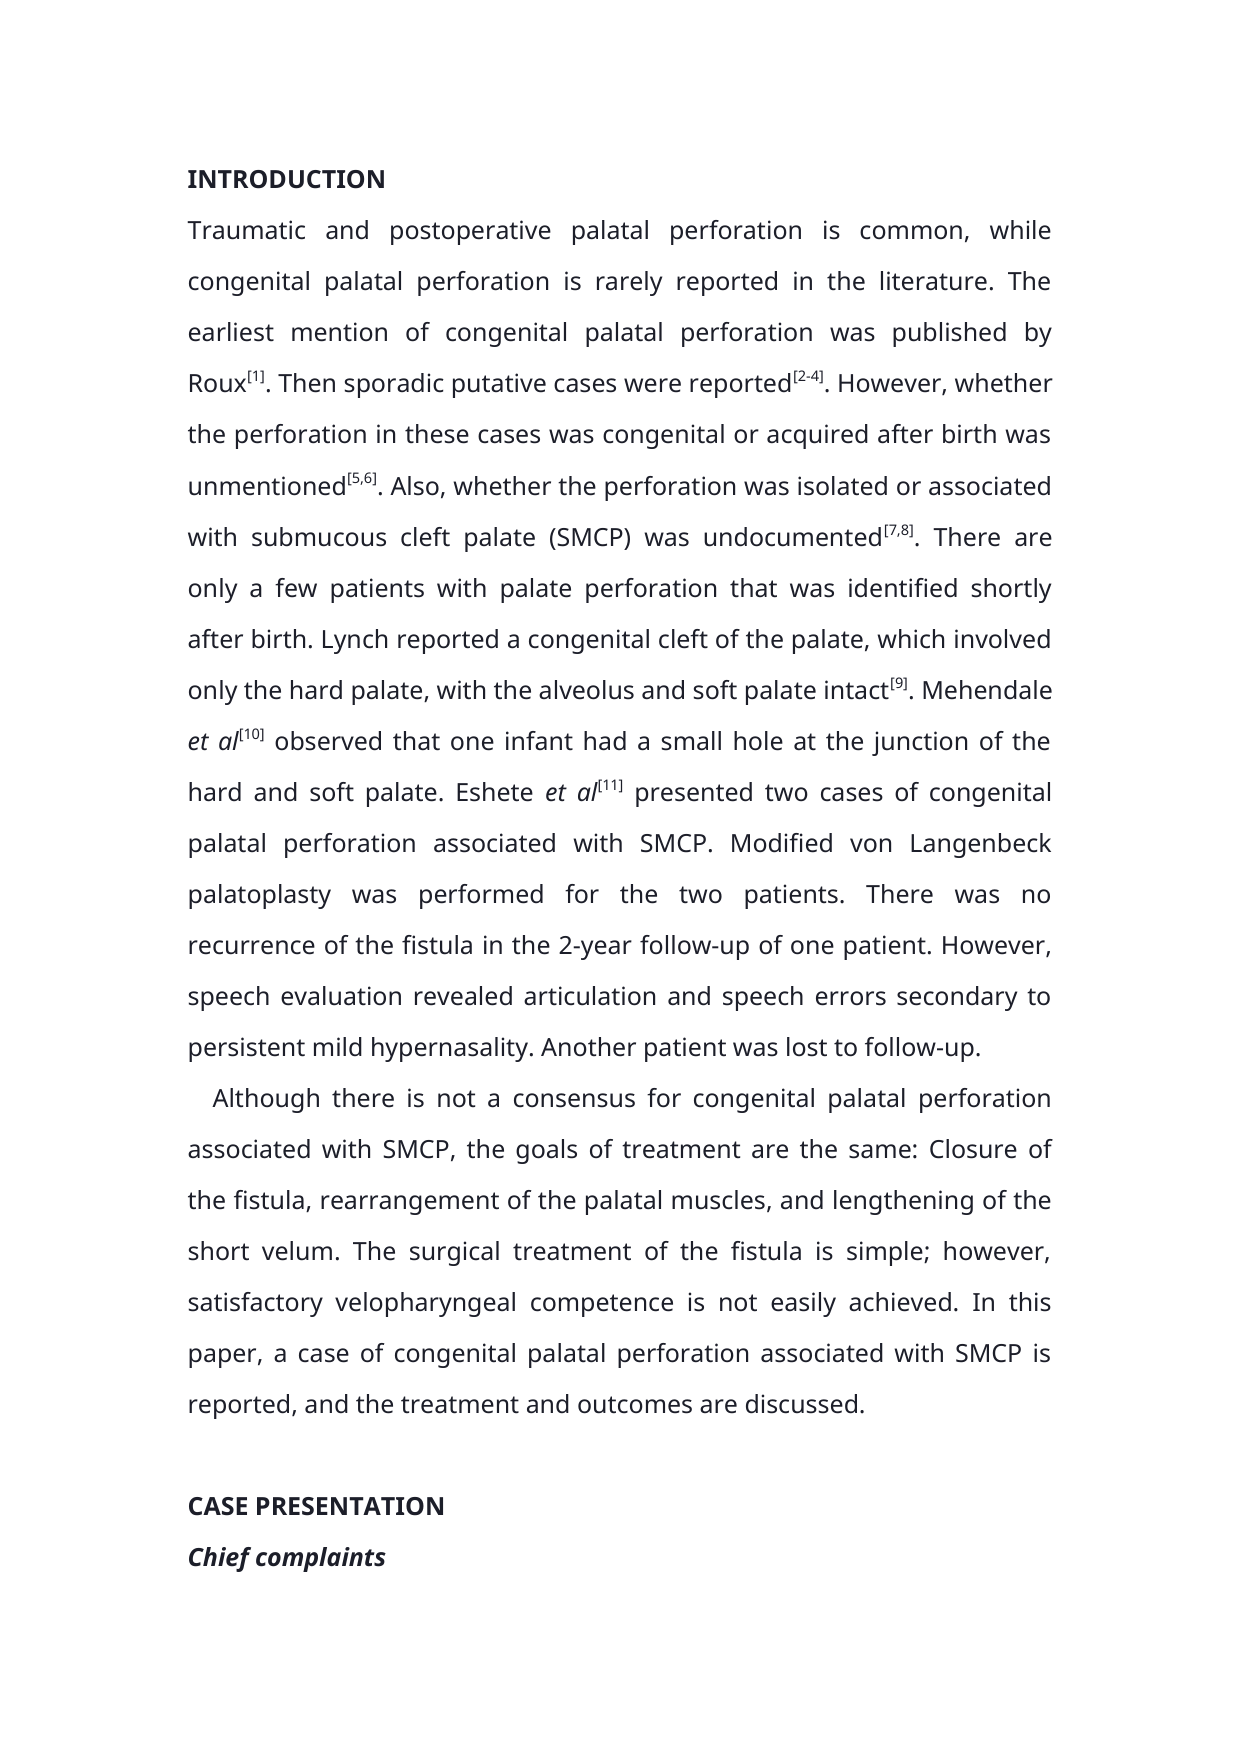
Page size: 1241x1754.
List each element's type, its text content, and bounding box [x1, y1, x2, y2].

text CASE PRESENTATION [187, 1489, 1053, 1523]
text Traumatic and postoperative palatal perforation is common, while congenital palatal perforation is rarely reported in the literature. The earliest mention of congenital palatal perforation was published by Roux[1]. Then sporadic putative cases were reported[2-4]. However, whether the perforation in these cases was congenital or acquired after birth was unmentioned[5,6]. Also, whether the perforation was isolated or associated with submucous cleft palate (SMCP) was undocumented[7,8]. There are only a few patients with palate perforation that was identified shortly after birth. Lynch reported a congenital cleft of the palate, which involved only the hard palate, with the alveolus and soft palate intact[9]. Mehendale et al[10] observed that one infant had a small hole at the junction of the hard and soft palate. Eshete et al[11] presented two cases of congenital palatal perforation associated with SMCP. Modified von Langenbeck palatoplasty was performed for the two patients. There was no recurrence of the fistula in the 2-year follow-up of one patient. However, speech evaluation revealed articulation and speech errors secondary to persistent mild hypernasality. Another patient was lost to follow-up. [187, 213, 1053, 1064]
text Chief complaints [187, 1540, 1053, 1574]
text Although there is not a consensus for congenital palatal perforation associated with SMCP, the goals of treatment are the same: Closure of the fistula, rearrangement of the palatal muscles, and lengthening of the short velum. The surgical treatment of the fistula is simple; however, satisfactory velopharyngeal competence is not easily achieved. In this paper, a case of congenital palatal perforation associated with SMCP is reported, and the treatment and outcomes are discussed. [187, 1081, 1053, 1421]
text Introduction [187, 162, 1053, 196]
